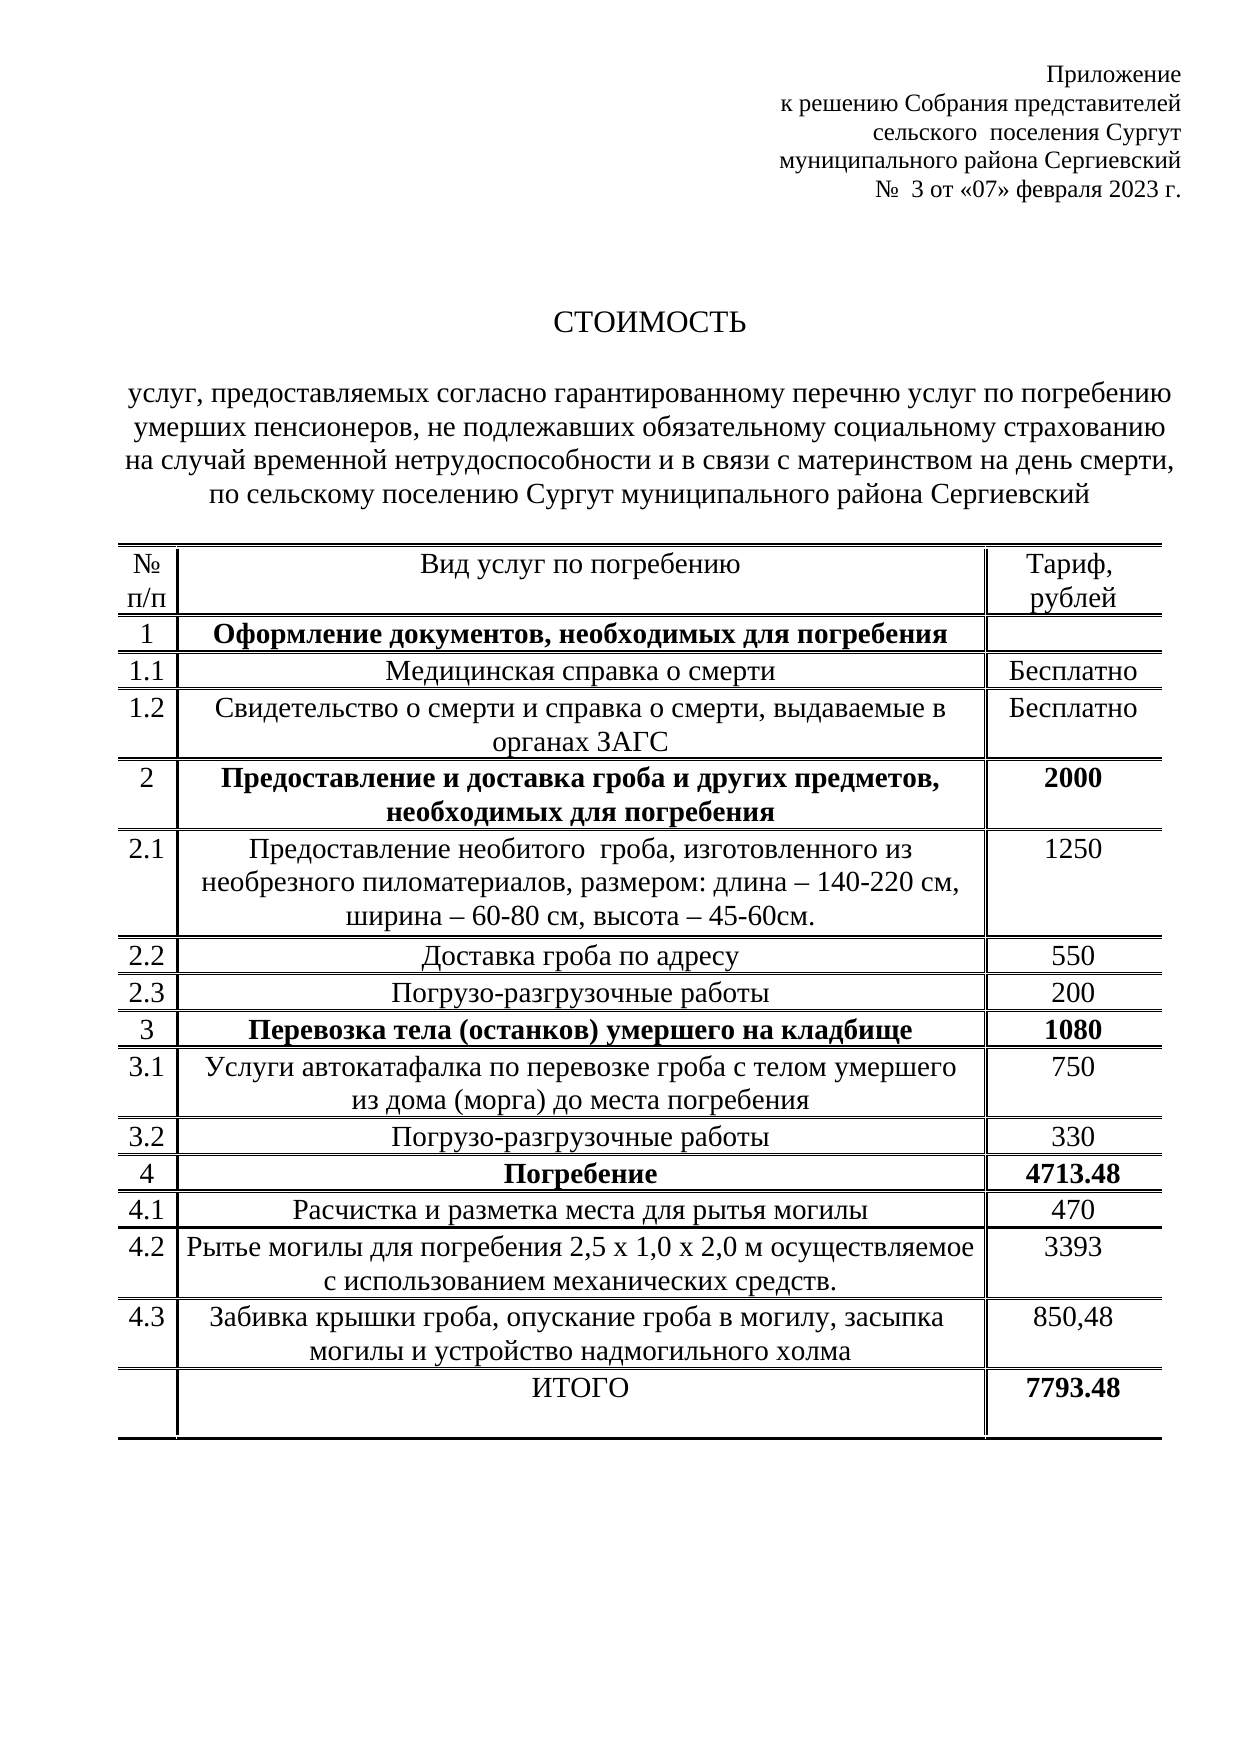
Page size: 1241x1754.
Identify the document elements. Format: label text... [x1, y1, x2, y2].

table_cell 4.3 [118, 1300, 176, 1367]
table_cell 1.2 [118, 690, 176, 757]
table_cell Свидетельство о смерти и справка о смерти, выдаваемые в органах ЗАГС [179, 690, 984, 757]
table_cell 3 [118, 1012, 176, 1045]
table_cell ИТОГО [177, 1367, 986, 1437]
table_cell 2.1 [118, 831, 176, 935]
table_cell 1080 [988, 1012, 1162, 1045]
table_cell 750 [988, 1049, 1162, 1116]
table_cell 4 [118, 1156, 176, 1189]
text сельского поселения Сургут [118, 117, 1181, 145]
table_cell 200 [988, 975, 1162, 1009]
table_cell 2000 [988, 761, 1162, 827]
text муниципального района Сергиевский [118, 145, 1181, 174]
table_cell Медицинская справка о смерти [179, 654, 984, 687]
table_cell Погрузо-разгрузочные работы [179, 1119, 984, 1152]
table_cell Доставка гроба по адресу [179, 939, 984, 972]
table_cell Бесплатно [988, 654, 1162, 687]
table_cell 330 [988, 1119, 1162, 1152]
table_cell 3.2 [118, 1119, 176, 1152]
table_cell Расчистка и разметка места для рытья могилы [179, 1193, 984, 1226]
table_header № п/п [118, 545, 177, 613]
table_cell 7793.48 [986, 1370, 1162, 1437]
table_cell 4.2 [118, 1229, 176, 1296]
text услуг, предоставляемых согласно гарантированному перечню услуг по погребению умерших пенсионеров, не подлежавших обязательному социальному страхованию на случай временной нетрудоспособности и в связи с материнством на день смерти, по сельскому поселению Сургут муниципального района Сергиевский [118, 375, 1181, 509]
table_cell 4.1 [118, 1193, 176, 1226]
table_cell Рытье могилы для погребения 2,5 x 1,0 x 2,0 м осуществляемое с использованием механических средств. [179, 1229, 984, 1296]
table_cell 550 [988, 939, 1162, 972]
text № 3 от «07» февраля 2023 г. [118, 174, 1181, 203]
table_cell 850,48 [988, 1300, 1162, 1367]
table_cell [118, 1370, 177, 1437]
table_header Тариф, рублей [986, 547, 1162, 613]
table_cell Перевозка тела (останков) умершего на кладбище [179, 1012, 984, 1045]
table_cell Оформление документов, необходимых для погребения [179, 617, 984, 650]
table_cell 1250 [988, 831, 1162, 935]
table_cell Услуги автокатафалка по перевозке гроба с телом умершего из дома (морга) до места погребения [179, 1049, 984, 1116]
table_cell Предоставление и доставка гроба и других предметов, необходимых для погребения [179, 761, 984, 827]
table_cell 3393 [988, 1229, 1162, 1296]
table_cell Погрузо-разгрузочные работы [179, 975, 984, 1009]
table_cell 1.1 [118, 654, 176, 687]
table_cell 470 [988, 1193, 1162, 1226]
table_cell 4713.48 [988, 1156, 1162, 1189]
table_cell 2.3 [118, 975, 176, 1009]
text Приложение [118, 59, 1181, 88]
table_header Вид услуг по погребению [177, 545, 986, 613]
table_cell 1 [118, 617, 176, 650]
table_cell Забивка крышки гроба, опускание гроба в могилу, засыпка могилы и устройство надмогильного холма [179, 1300, 984, 1367]
table_cell 2 [118, 761, 176, 827]
table_cell 2.2 [118, 939, 176, 972]
table_cell Предоставление необитого гроба, изготовленного из необрезного пиломатериалов, размером: длина – 140-220 см, ширина – 60-80 см, высота – 45-60см. [179, 831, 984, 935]
table_cell Бесплатно [988, 690, 1162, 757]
text СТОИМОСТЬ [118, 303, 1181, 339]
table_cell 3.1 [118, 1049, 176, 1116]
text к решению Собрания представителей [118, 88, 1181, 117]
table_cell [988, 617, 1162, 650]
table_cell Погребение [179, 1156, 984, 1189]
